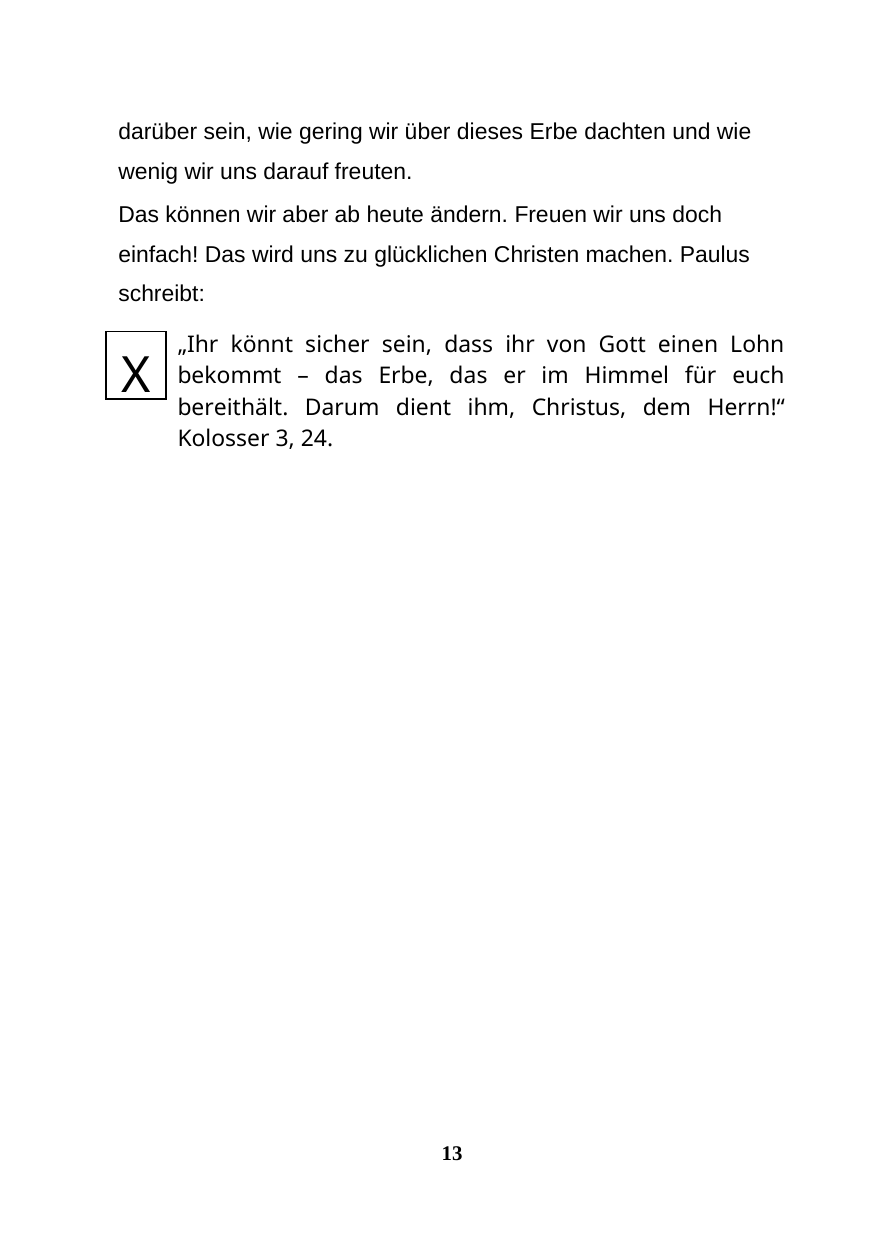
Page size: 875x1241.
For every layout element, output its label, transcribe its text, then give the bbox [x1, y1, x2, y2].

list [118, 118, 785, 184]
list Das können wir aber ab heute ändern. Freuen wir uns doch einfach! Das wird uns zu glücklichen Christen machen. Paulus schreibt: [118, 201, 785, 307]
text „Ihr könnt sicher sein, dass ihr von Gott einen Lohn bekommt – das Erbe, das er im Himmel für euch bereithält. Darum dient ihm, Christus, dem Herrn!“ Kolosser 3, 24. [177, 328, 785, 453]
